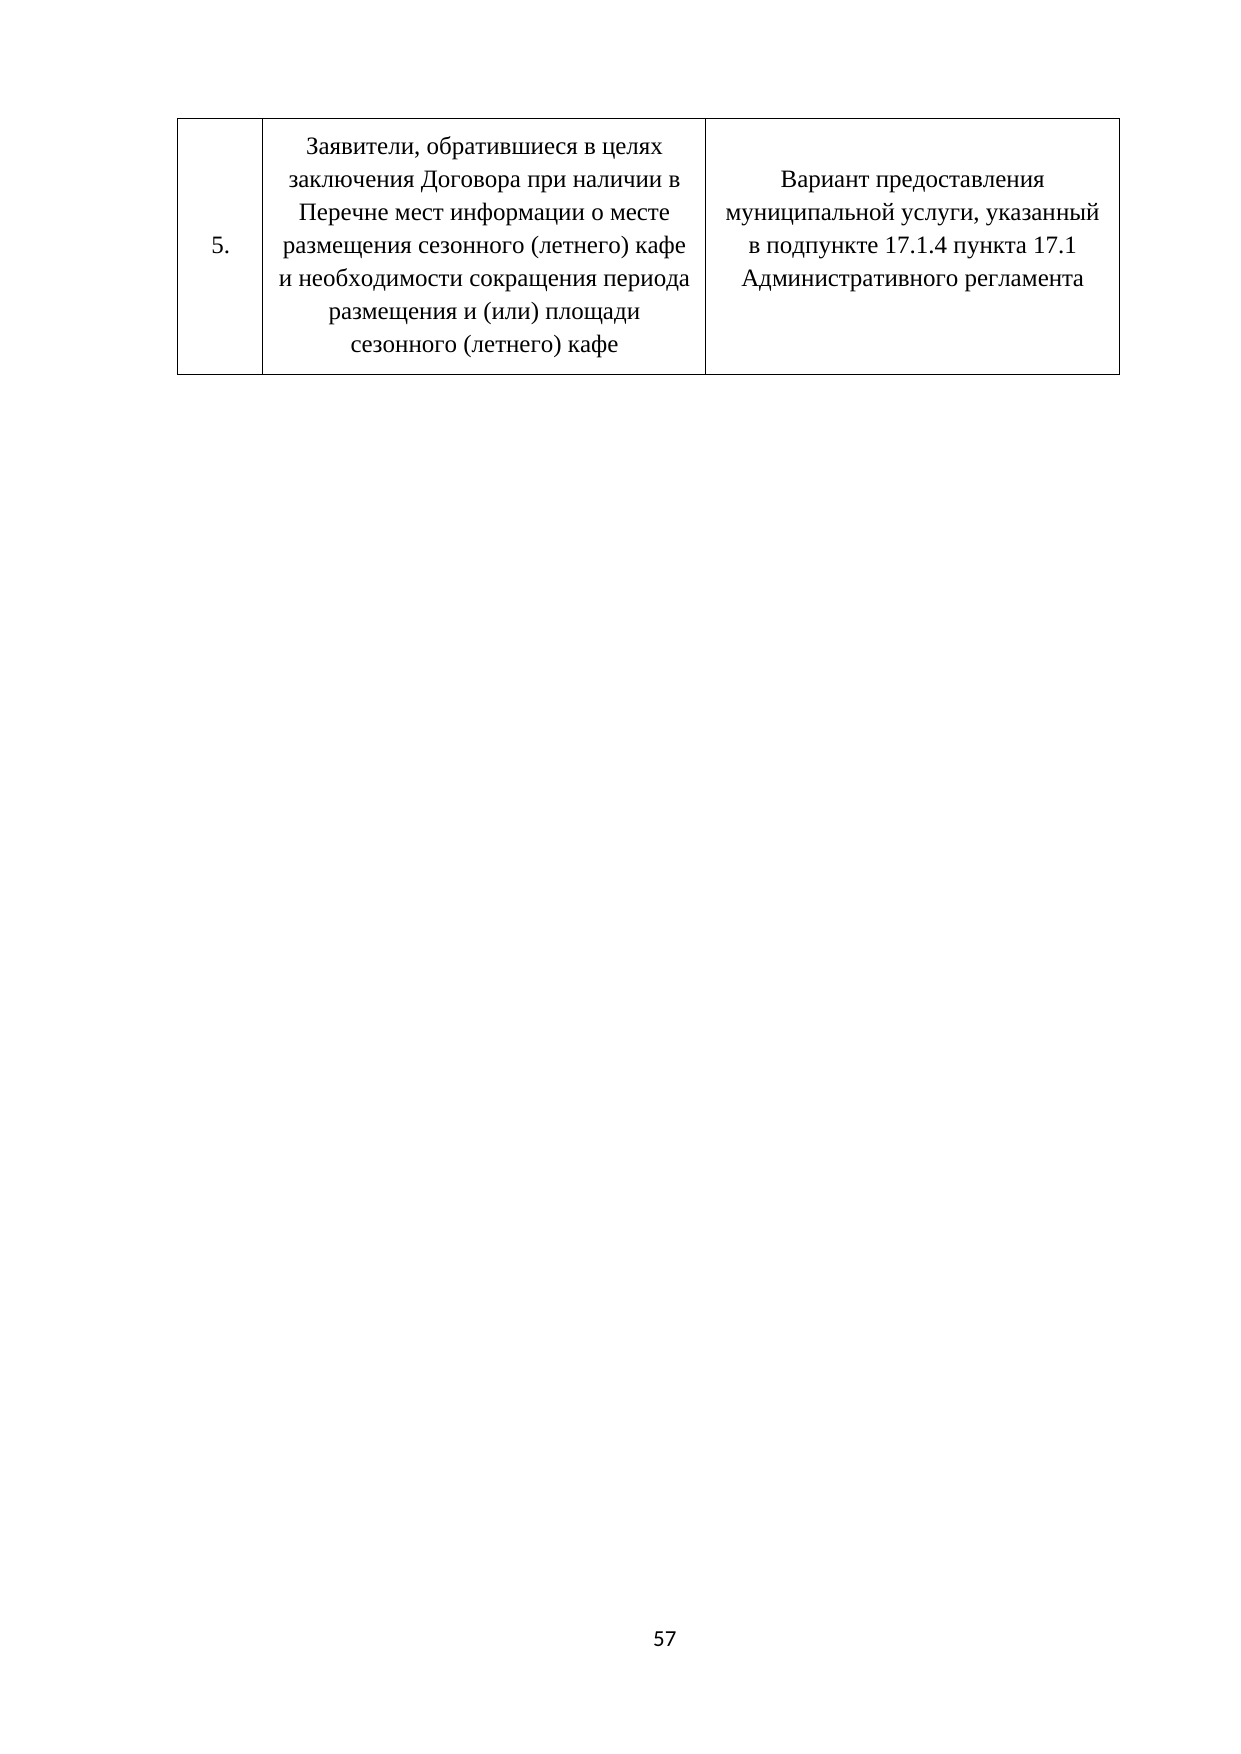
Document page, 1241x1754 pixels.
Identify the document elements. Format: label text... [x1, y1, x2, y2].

table_cell 5. [178, 119, 262, 373]
table_cell Заявители, обратившиеся в целях заключения Договора при наличии в Перечне мест информации о месте размещения сезонного (летнего) кафе и необходимости сокращения периода размещения и (или) площади сезонного (летнего) кафе [263, 119, 705, 373]
table_cell Вариант предоставления муниципальной услуги, указанный в подпункте 17.1.4 пункта 17.1 Административного регламента [706, 119, 1119, 373]
